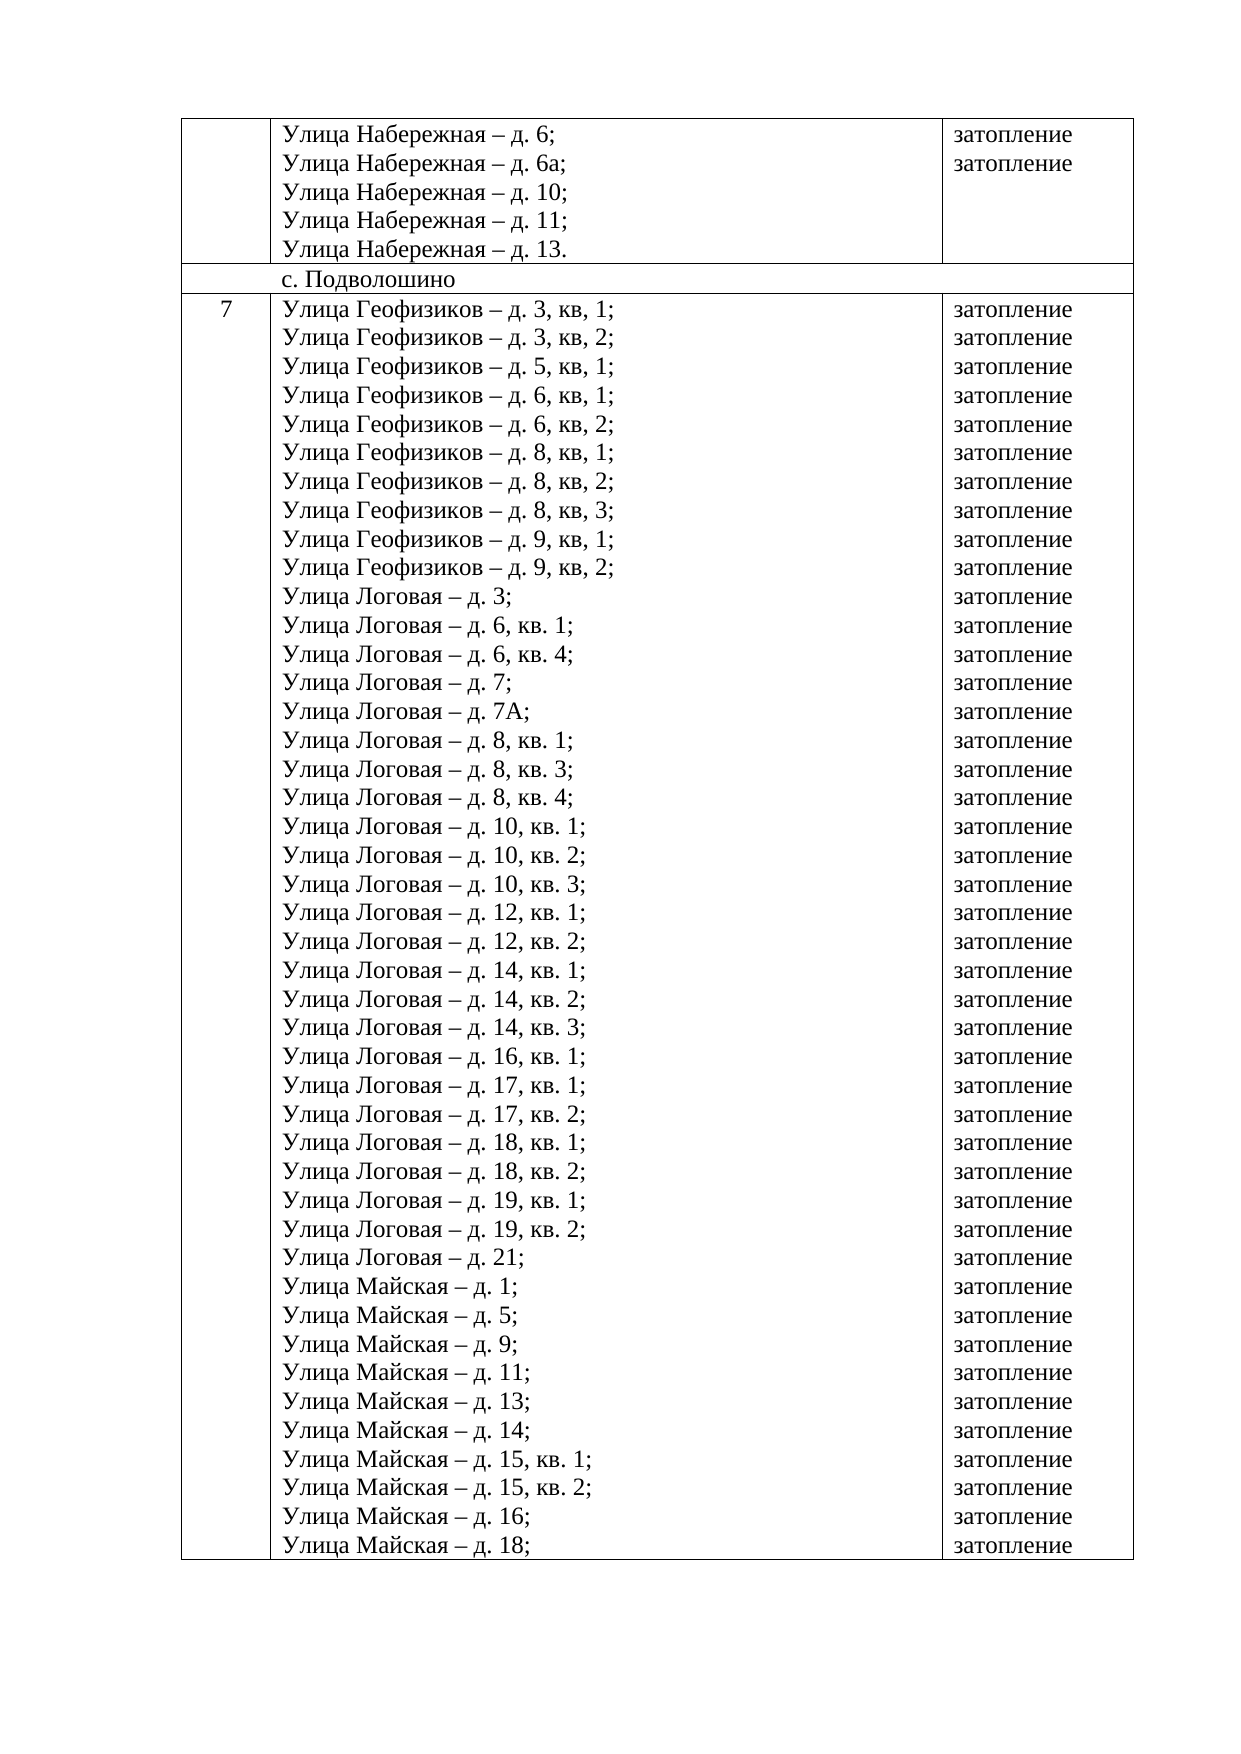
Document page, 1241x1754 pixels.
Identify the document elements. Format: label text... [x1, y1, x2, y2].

table_cell 6 [182, 119, 270, 263]
table_cell 7 [182, 294, 270, 1559]
table_cell с. Подволошино [182, 264, 1133, 293]
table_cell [271, 294, 942, 1559]
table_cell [943, 294, 1133, 1559]
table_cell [943, 119, 1133, 263]
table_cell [271, 119, 942, 263]
